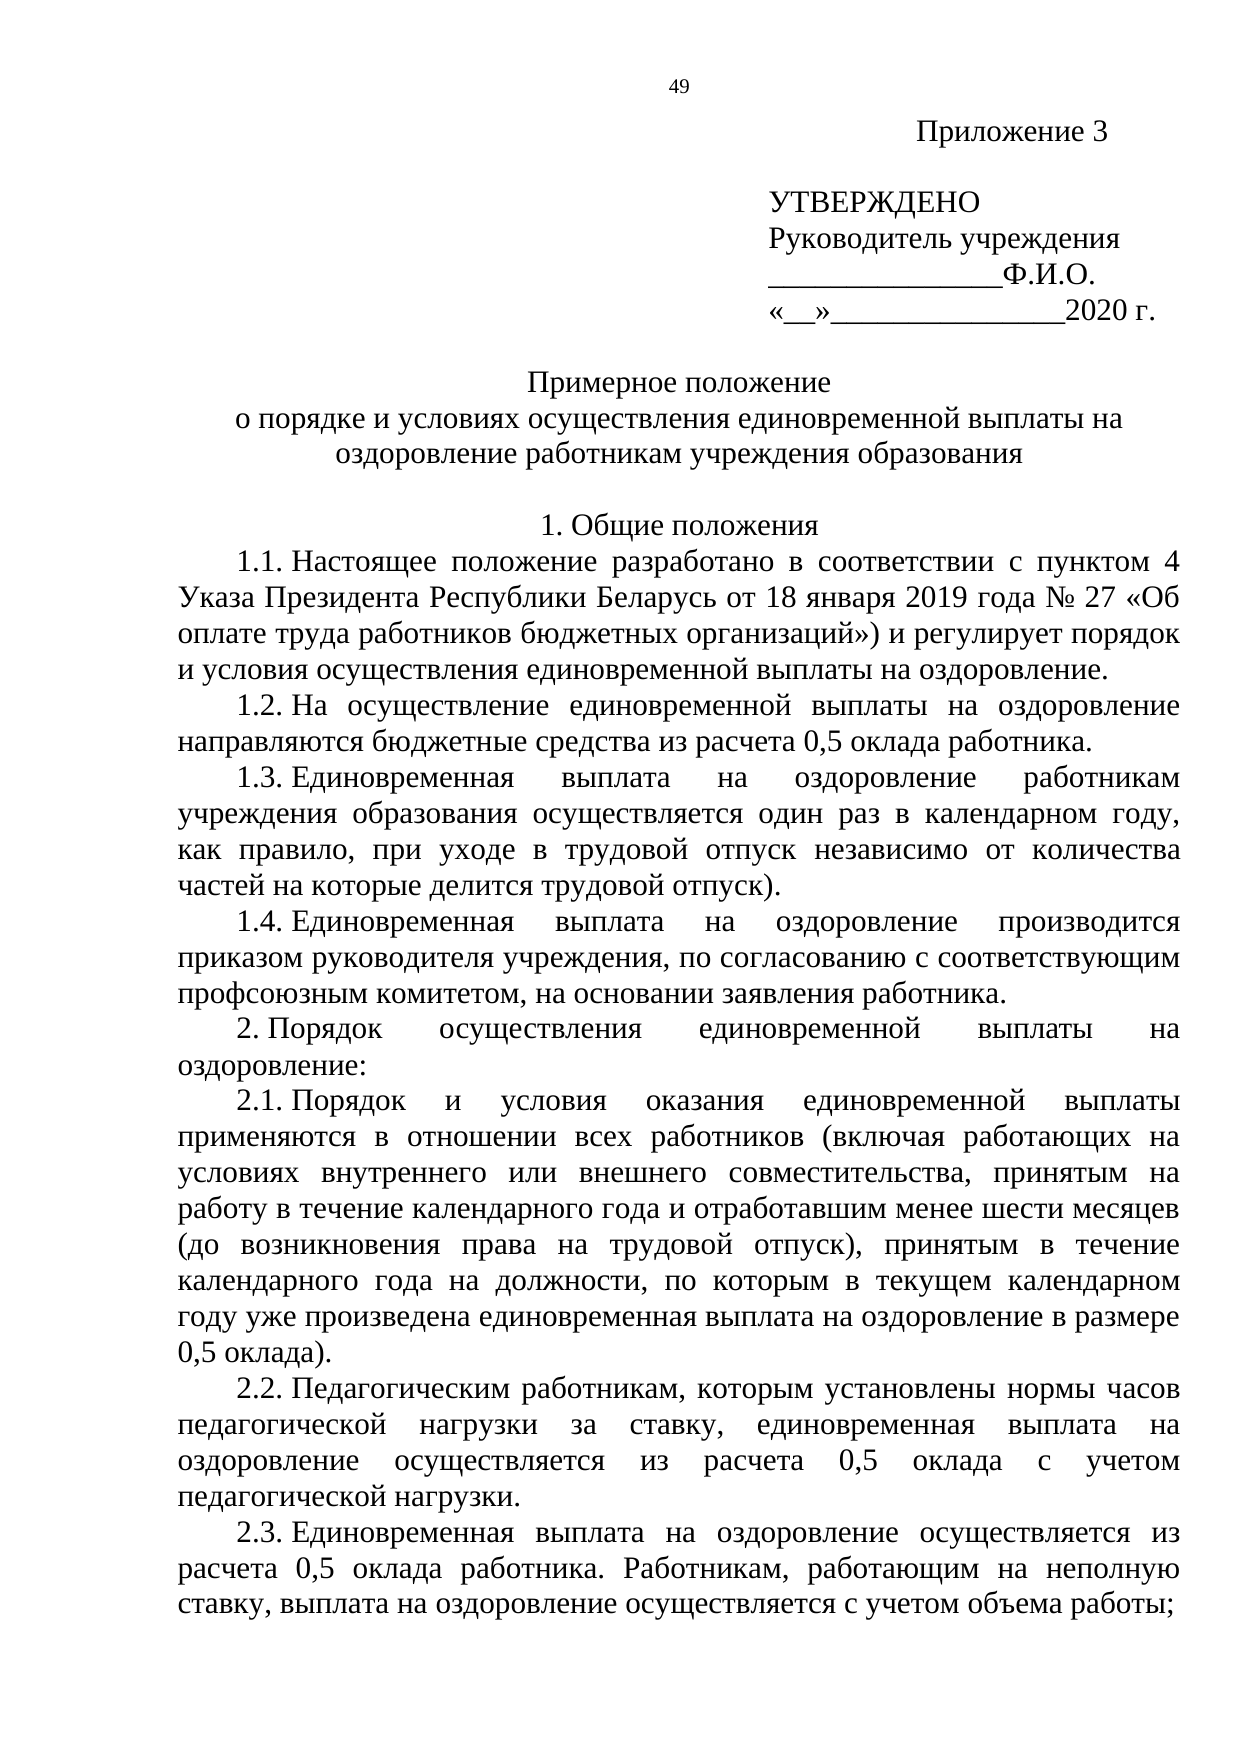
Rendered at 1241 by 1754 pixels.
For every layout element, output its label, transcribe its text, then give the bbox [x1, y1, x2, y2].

list Порядок осуществления единовременной выплаты на оздоровление: [177, 1010, 1181, 1082]
list Педагогическим работникам, которым установлены нормы часов педагогической нагрузки за ставку, единовременная выплата на оздоровление осуществляется из расчета 0,5 оклада с учетом педагогической нагрузки. [177, 1369, 1181, 1513]
list Единовременная выплата на оздоровление осуществляется из расчета 0,5 оклада работника. Работникам, работающим на неполную ставку, выплата на оздоровление осуществляется с учетом объема работы; [177, 1513, 1181, 1621]
text Руководитель учреждения [768, 219, 1181, 255]
text Примерное положение [177, 363, 1181, 399]
list Единовременная выплата на оздоровление производится приказом руководителя учреждения, по согласованию с соответствующим профсоюзным комитетом, на основании заявления работника. [177, 902, 1181, 1010]
text о порядке и условиях осуществления единовременной выплаты на оздоровление работникам учреждения образования [177, 399, 1181, 471]
text Приложение 3 [177, 118, 1181, 147]
text _______________Ф.И.О. [694, 255, 1181, 291]
list Единовременная выплата на оздоровление работникам учреждения образования осуществляется один раз в календарном году, как правило, при уходе в трудовой отпуск независимо от количества частей на которые делится трудовой отпуск). [177, 758, 1181, 902]
list На осуществление единовременной выплаты на оздоровление направляются бюджетные средства из расчета 0,5 оклада работника. [177, 686, 1181, 758]
text УТВЕРЖДЕНО [768, 183, 1181, 219]
list Порядок и условия оказания единовременной выплаты применяются в отношении всех работников (включая работающих на условиях внутреннего или внешнего совместительства, принятым на работу в течение календарного года и отработавшим менее шести месяцев (до возникновения права на трудовой отпуск), принятым в течение календарного года на должности, по которым в текущем календарном году уже произведена единовременная выплата на оздоровление в размере 0,5 оклада). [177, 1082, 1181, 1369]
text 1. Общие положения [177, 507, 1181, 543]
text «__»_______________2020 г. [694, 291, 1181, 327]
list Настоящее положение разработано в соответствии с пунктом 4 Указа Президента Республики Беларусь от 18 января 2019 года № 27 «Об оплате труда работников бюджетных организаций») и регулирует порядок и условия осуществления единовременной выплаты на оздоровление. [177, 543, 1181, 686]
